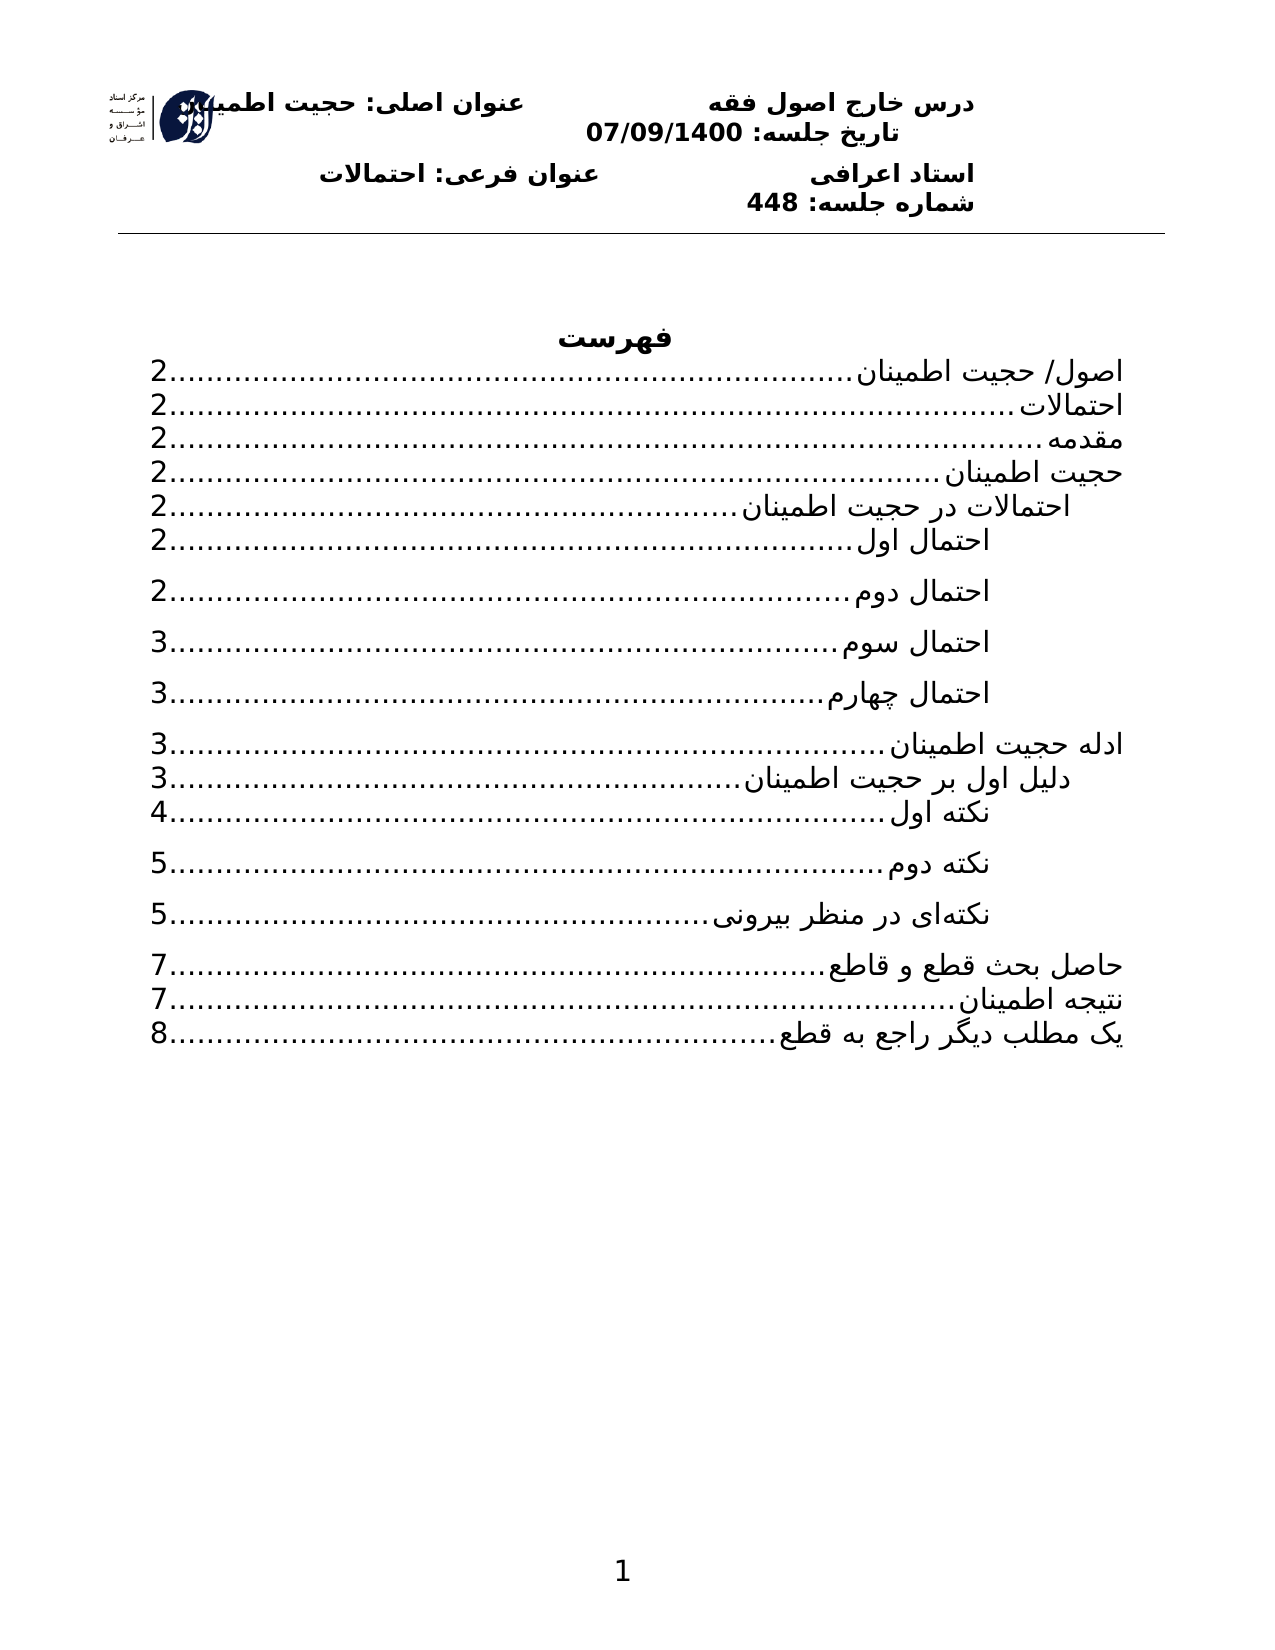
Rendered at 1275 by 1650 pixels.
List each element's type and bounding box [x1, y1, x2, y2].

picture [102, 86, 215, 146]
